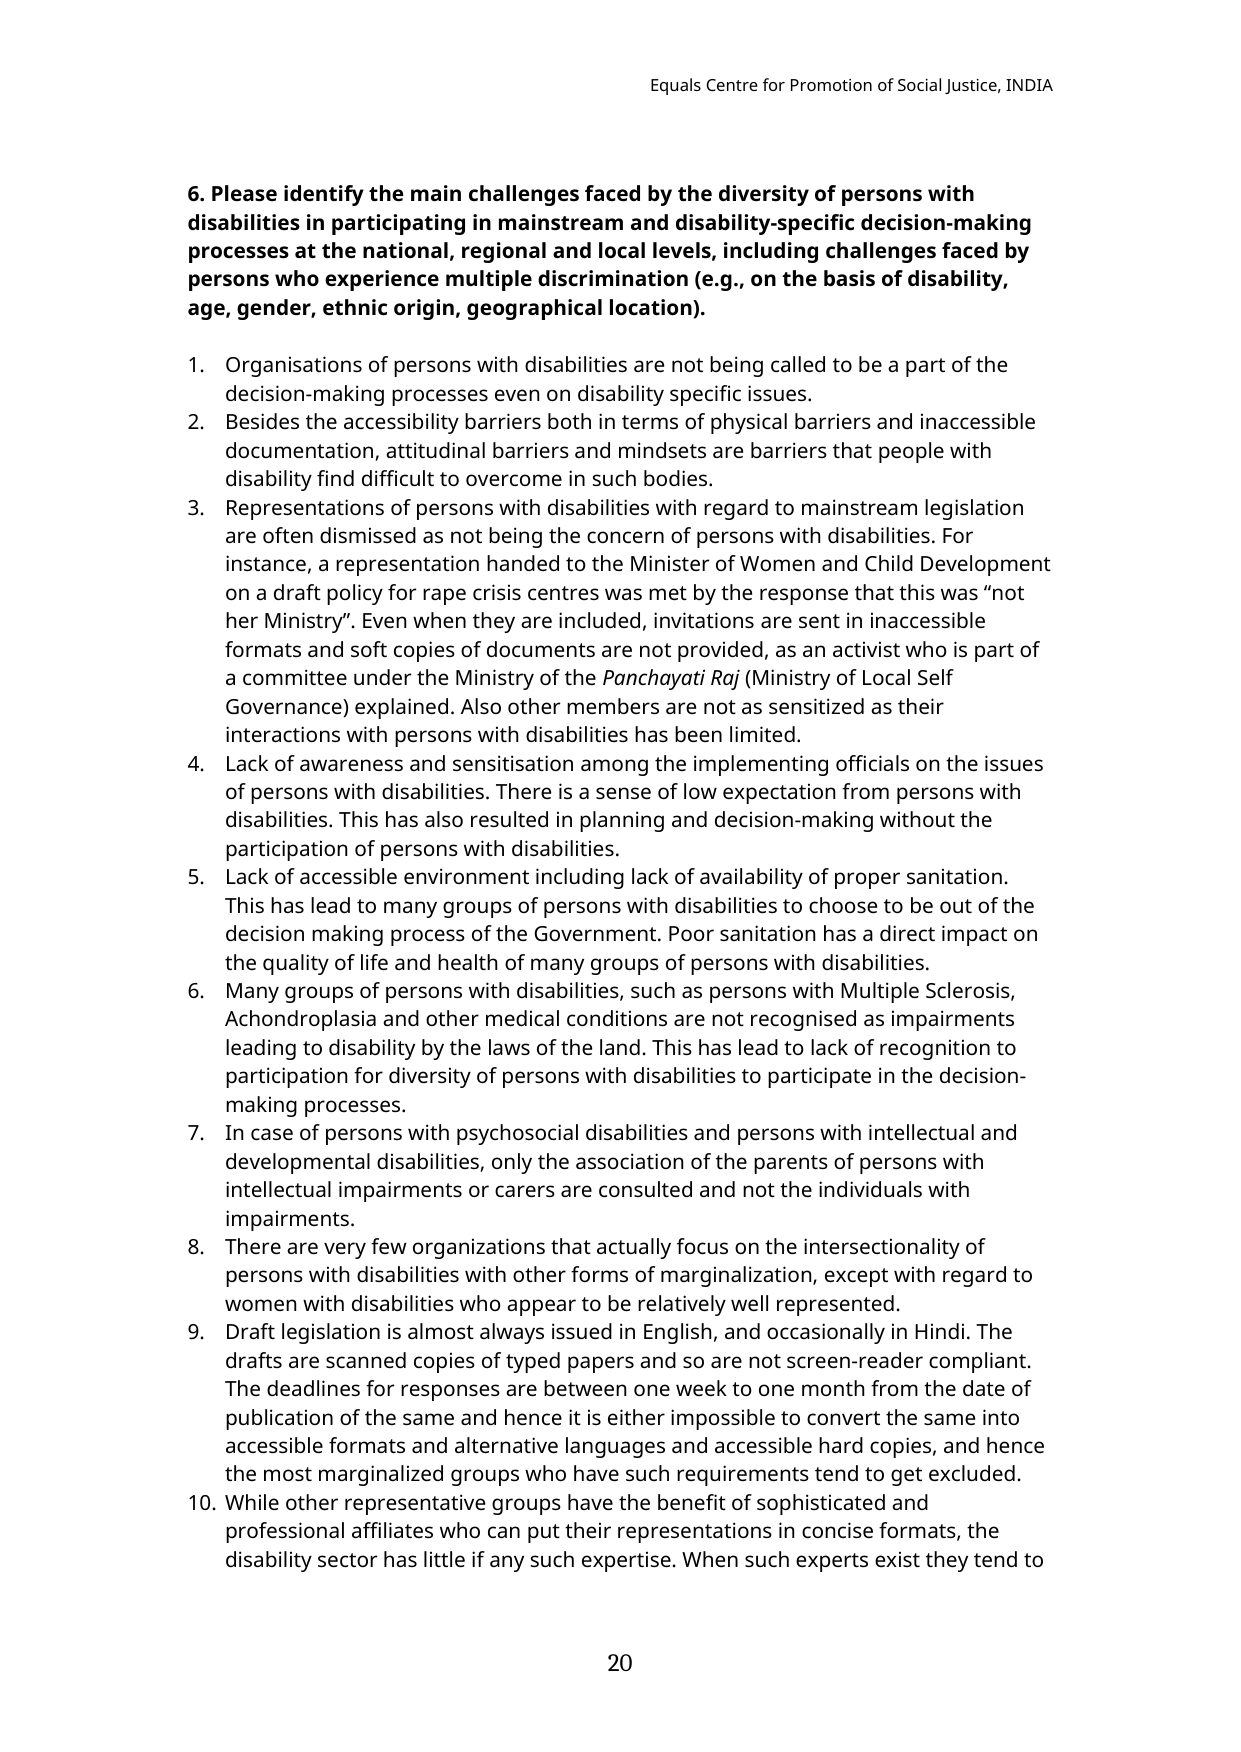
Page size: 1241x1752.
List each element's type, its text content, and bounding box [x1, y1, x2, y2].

list Besides the accessibility barriers both in terms of physical barriers and inaccessible documentation, attitudinal barriers and mindsets are barriers that people with disability find difficult to overcome in such bodies. [187, 407, 1053, 493]
text 6. Please identify the main challenges faced by the diversity of persons with disabilities in participating in mainstream and disability-specific decision-making processes at the national, regional and local levels, including challenges faced by persons who experience multiple discrimination (e.g., on the basis of disability, age, gender, ethnic origin, geographical location). [187, 179, 1053, 321]
list There are very few organizations that actually focus on the intersectionality of persons with disabilities with other forms of marginalization, except with regard to women with disabilities who appear to be relatively well represented. [187, 1232, 1053, 1317]
list In case of persons with psychosocial disabilities and persons with intellectual and developmental disabilities, only the association of the parents of persons with intellectual impairments or carers are consulted and not the individuals with impairments. [187, 1118, 1053, 1232]
list Representations of persons with disabilities with regard to mainstream legislation are often dismissed as not being the concern of persons with disabilities. For instance, a representation handed to the Minister of Women and Child Development on a draft policy for rape crisis centres was met by the response that this was “not her Ministry”. Even when they are included, invitations are sent in inaccessible formats and soft copies of documents are not provided, as an activist who is part of a committee under the Ministry of the Panchayati Raj (Ministry of Local Self Governance) explained. Also other members are not as sensitized as their interactions with persons with disabilities has been limited. [187, 493, 1053, 749]
list Many groups of persons with disabilities, such as persons with Multiple Sclerosis, Achondroplasia and other medical conditions are not recognised as impairments leading to disability by the laws of the land. This has lead to lack of recognition to participation for diversity of persons with disabilities to participate in the decision-making processes. [187, 976, 1053, 1118]
list Organisations of persons with disabilities are not being called to be a part of the decision-making processes even on disability specific issues. [187, 351, 1053, 407]
list Lack of awareness and sensitisation among the implementing officials on the issues of persons with disabilities. There is a sense of low expectation from persons with disabilities. This has also resulted in planning and decision-making without the participation of persons with disabilities. [187, 749, 1053, 862]
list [187, 1488, 1053, 1573]
list Draft legislation is almost always issued in English, and occasionally in Hindi. The drafts are scanned copies of typed papers and so are not screen-reader compliant. The deadlines for responses are between one week to one month from the date of publication of the same and hence it is either impossible to convert the same into accessible formats and alternative languages and accessible hard copies, and hence the most marginalized groups who have such requirements tend to get excluded. [187, 1317, 1053, 1488]
list Lack of accessible environment including lack of availability of proper sanitation. This has lead to many groups of persons with disabilities to choose to be out of the decision making process of the Government. Poor sanitation has a direct impact on the quality of life and health of many groups of persons with disabilities. [187, 862, 1053, 976]
